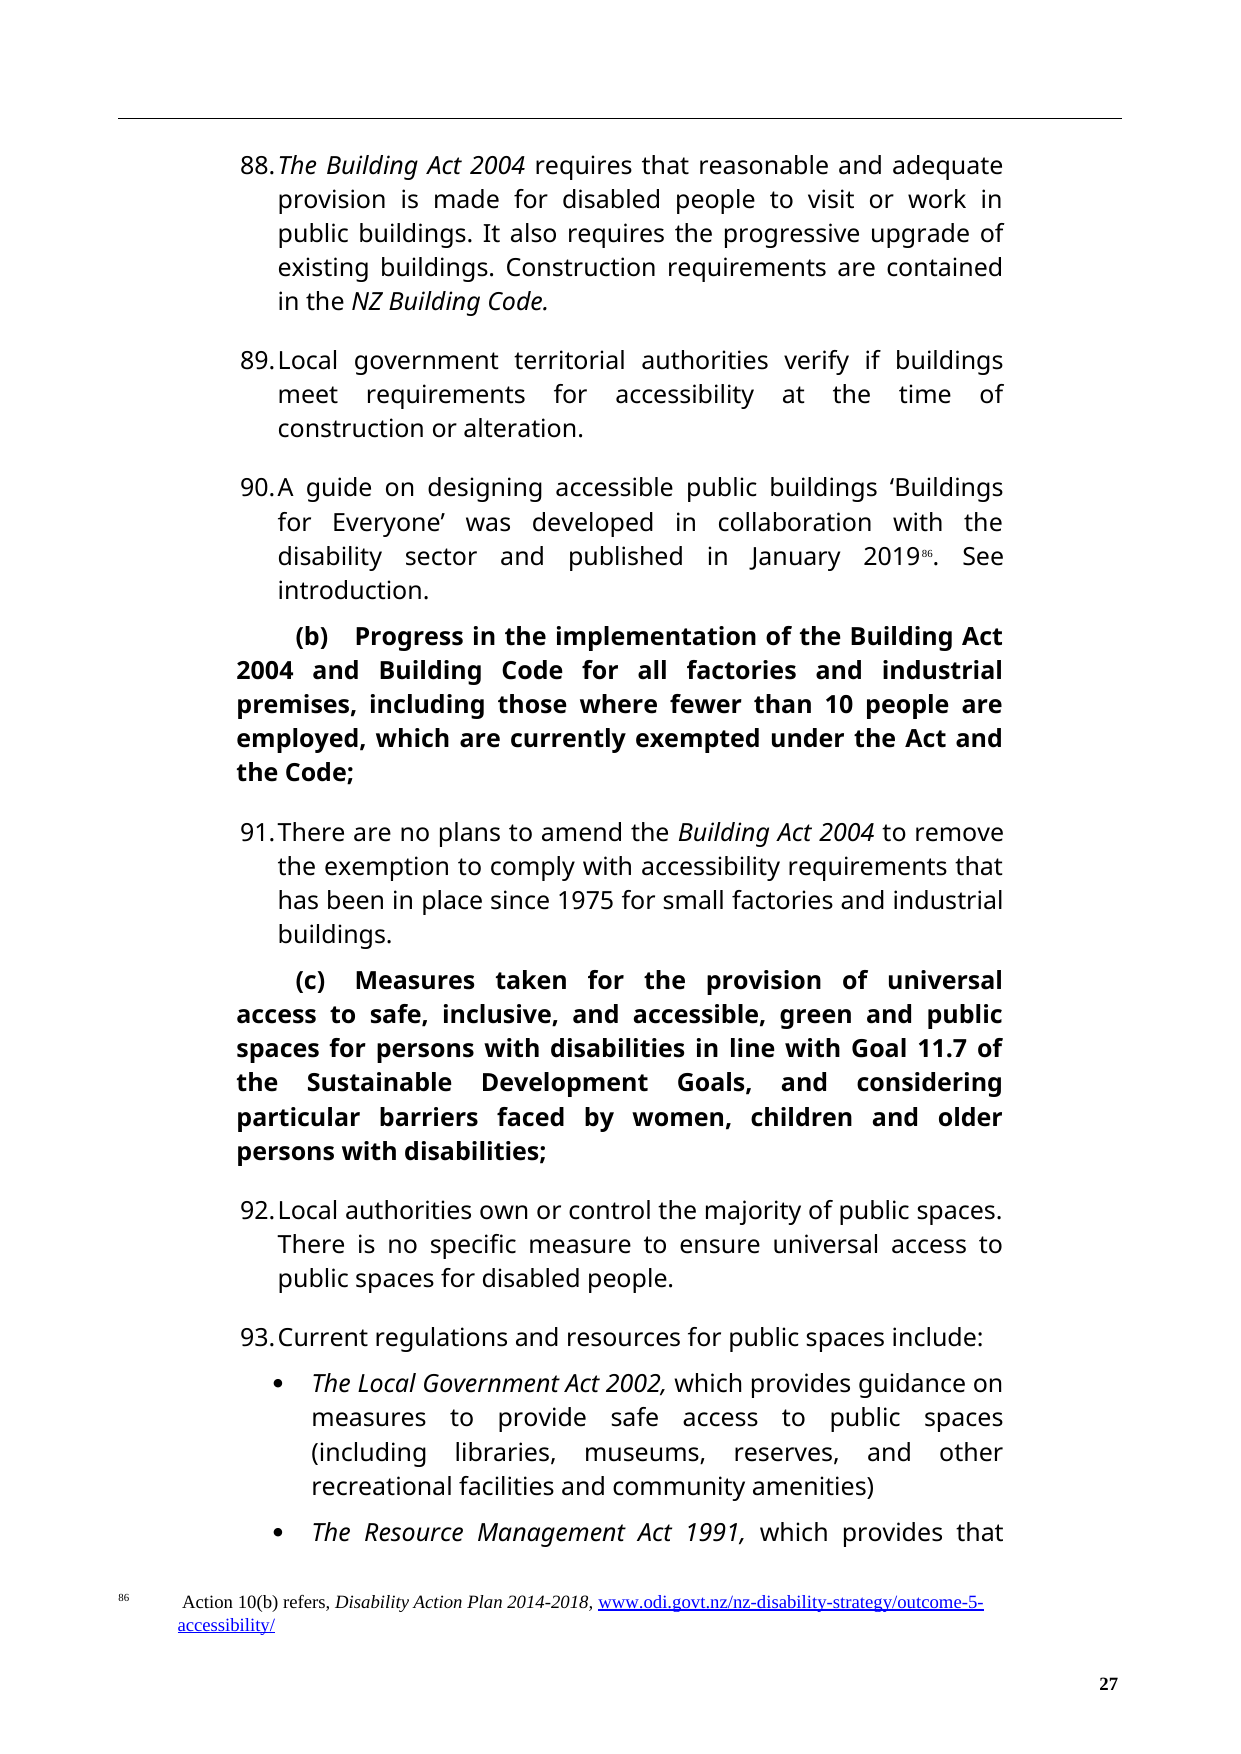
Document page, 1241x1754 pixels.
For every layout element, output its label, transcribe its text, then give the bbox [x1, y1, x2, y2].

subtitle A guide on designing accessible public buildings ‘Buildings for Everyone’ was developed in collaboration with the disability sector and published in January 2019. See introduction. [240, 470, 1004, 606]
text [274, 1515, 1004, 1549]
subtitle The Building Act 2004 requires that reasonable and adequate provision is made for disabled people to visit or work in public buildings. It also requires the progressive upgrade of existing buildings. Construction requirements are contained in the NZ Building Code. [240, 148, 1004, 318]
subtitle Local authorities own or control the majority of public spaces. There is no specific measure to ensure universal access to public spaces for disabled people. [240, 1192, 1004, 1294]
subtitle Local government territorial authorities verify if buildings meet requirements for accessibility at the time of construction or alteration. [240, 343, 1004, 445]
subtitle Current regulations and resources for public spaces include: [240, 1319, 1004, 1353]
text (b) Progress in the implementation of the Building Act 2004 and Building Code for all factories and industrial premises, including those where fewer than 10 people are employed, which are currently exempted under the Act and the Code; [236, 619, 1004, 789]
text (c) Measures taken for the provision of universal access to safe, inclusive, and accessible, green and public spaces for persons with disabilities in line with Goal 11.7 of the Sustainable Development Goals, and considering particular barriers faced by women, children and older persons with disabilities; [236, 963, 1004, 1167]
subtitle There are no plans to amend the Building Act 2004 to remove the exemption to comply with accessibility requirements that has been in place since 1975 for small factories and industrial buildings. [240, 814, 1004, 950]
text The Local Government Act 2002, which provides guidance on measures to provide safe access to public spaces (including libraries, museums, reserves, and other recreational facilities and community amenities) [274, 1366, 1004, 1502]
